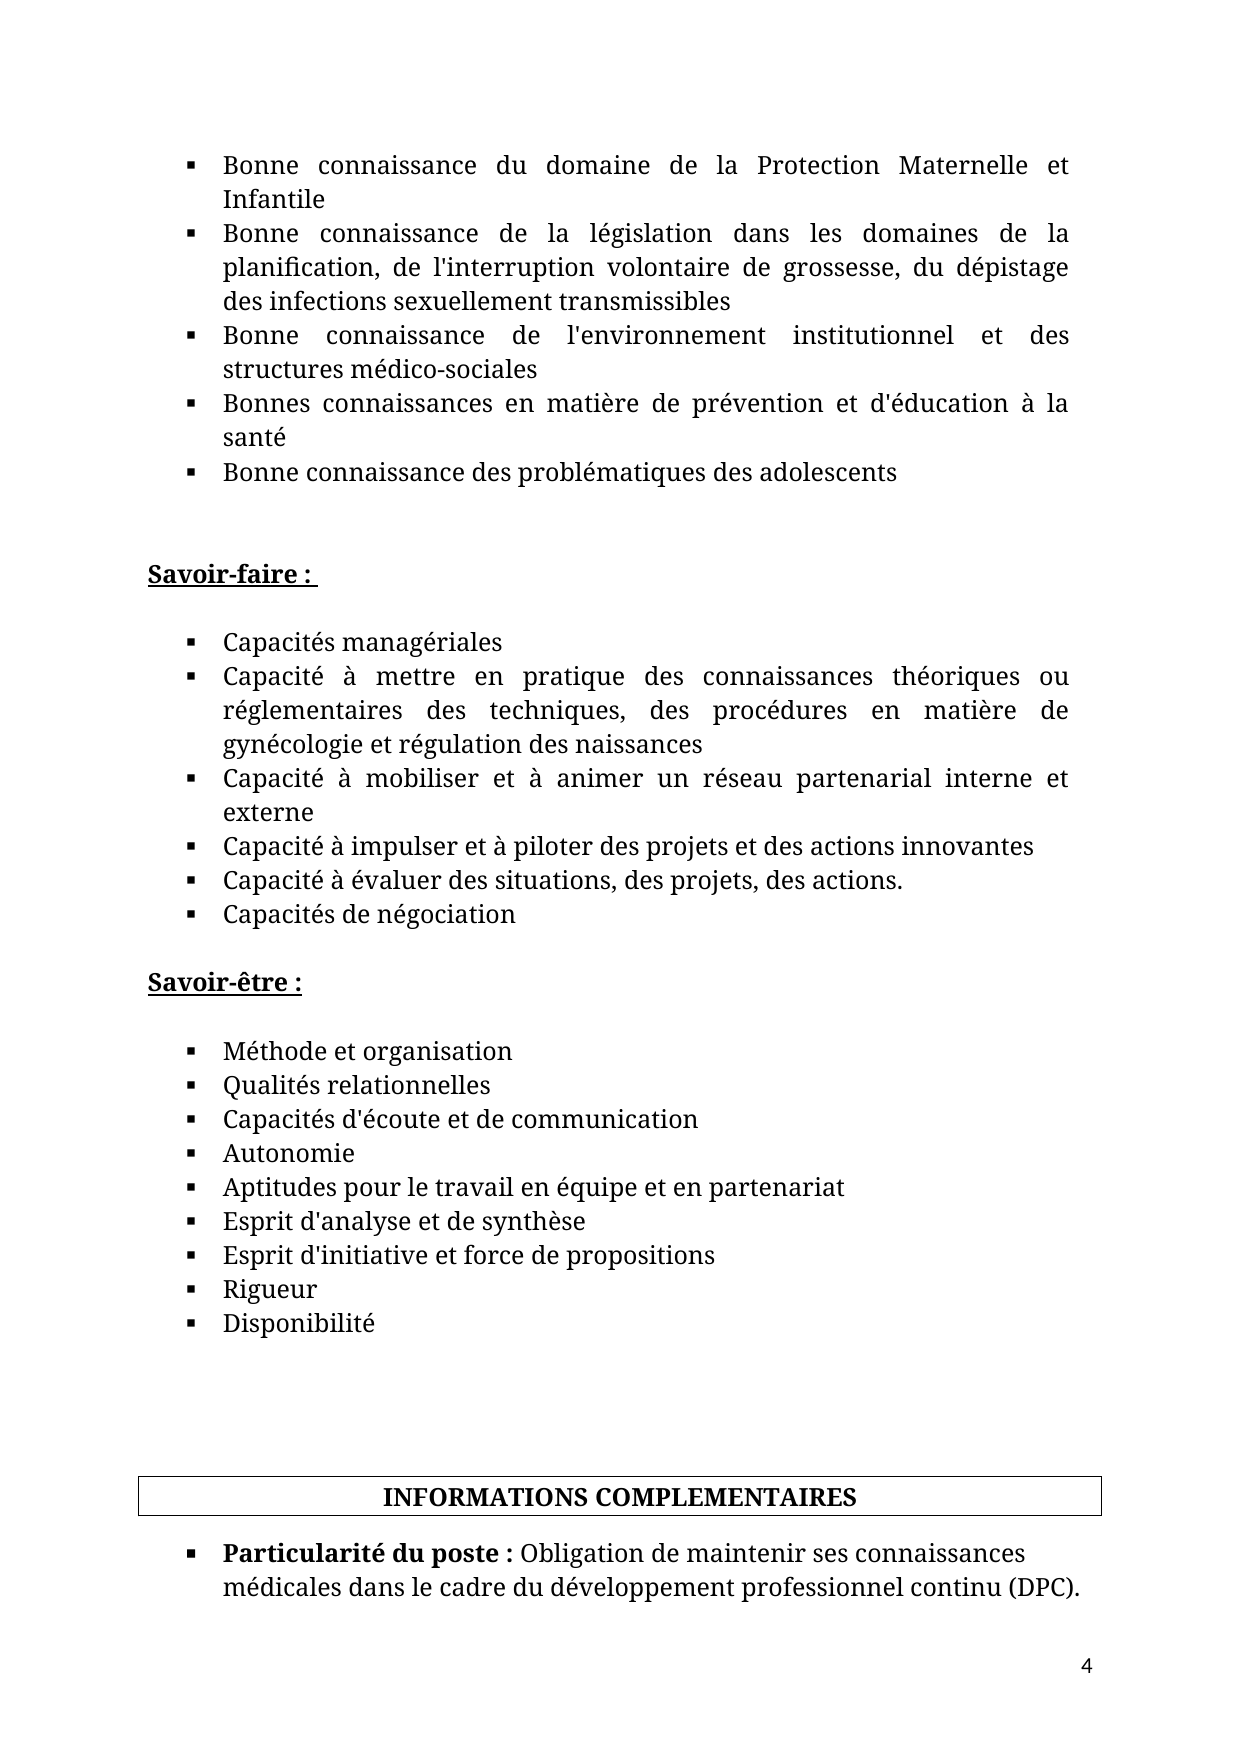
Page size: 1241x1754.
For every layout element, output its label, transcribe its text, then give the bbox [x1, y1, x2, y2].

list Bonne connaissance de l'environnement institutionnel et des structures médico-sociales [185, 318, 1070, 386]
list Bonne connaissance des problématiques des adolescents [185, 454, 1070, 488]
list Autonomie [185, 1135, 1070, 1169]
list Particularité du poste : Obligation de maintenir ses connaissances médicales dans le cadre du développement professionnel continu (DPC). [185, 1536, 1093, 1604]
list Capacité à impulser et à piloter des projets et des actions innovantes [185, 829, 1070, 863]
list Esprit d'initiative et force de propositions [185, 1238, 1070, 1272]
list Capacité à mettre en pratique des connaissances théoriques ou réglementaires des techniques, des procédures en matière de gynécologie et régulation des naissances [185, 658, 1070, 761]
list Capacités de négociation [185, 897, 1070, 931]
list Capacité à mobiliser et à animer un réseau partenarial interne et externe [185, 761, 1070, 829]
list Esprit d'analyse et de synthèse [185, 1203, 1070, 1238]
text INFORMATIONS COMPLEMENTAIRES [139, 1477, 1101, 1515]
text Savoir-être : [148, 965, 1093, 999]
list Qualités relationnelles [185, 1067, 1070, 1101]
list Capacité à évaluer des situations, des projets, des actions. [185, 863, 1070, 897]
list Aptitudes pour le travail en équipe et en partenariat [185, 1169, 1070, 1203]
list Bonnes connaissances en matière de prévention et d'éducation à la santé [185, 386, 1070, 454]
list Méthode et organisation [185, 1033, 1070, 1067]
list Disponibilité [185, 1306, 1070, 1340]
list Rigueur [185, 1272, 1070, 1306]
list Capacités managériales [185, 624, 1070, 658]
list Bonne connaissance du domaine de la Protection Maternelle et Infantile [185, 148, 1070, 216]
list Bonne connaissance de la législation dans les domaines de la planification, de l'interruption volontaire de grossesse, du dépistage des infections sexuellement transmissibles [185, 216, 1070, 318]
list Capacités d'écoute et de communication [185, 1101, 1070, 1135]
text Savoir-faire : [148, 556, 1093, 590]
